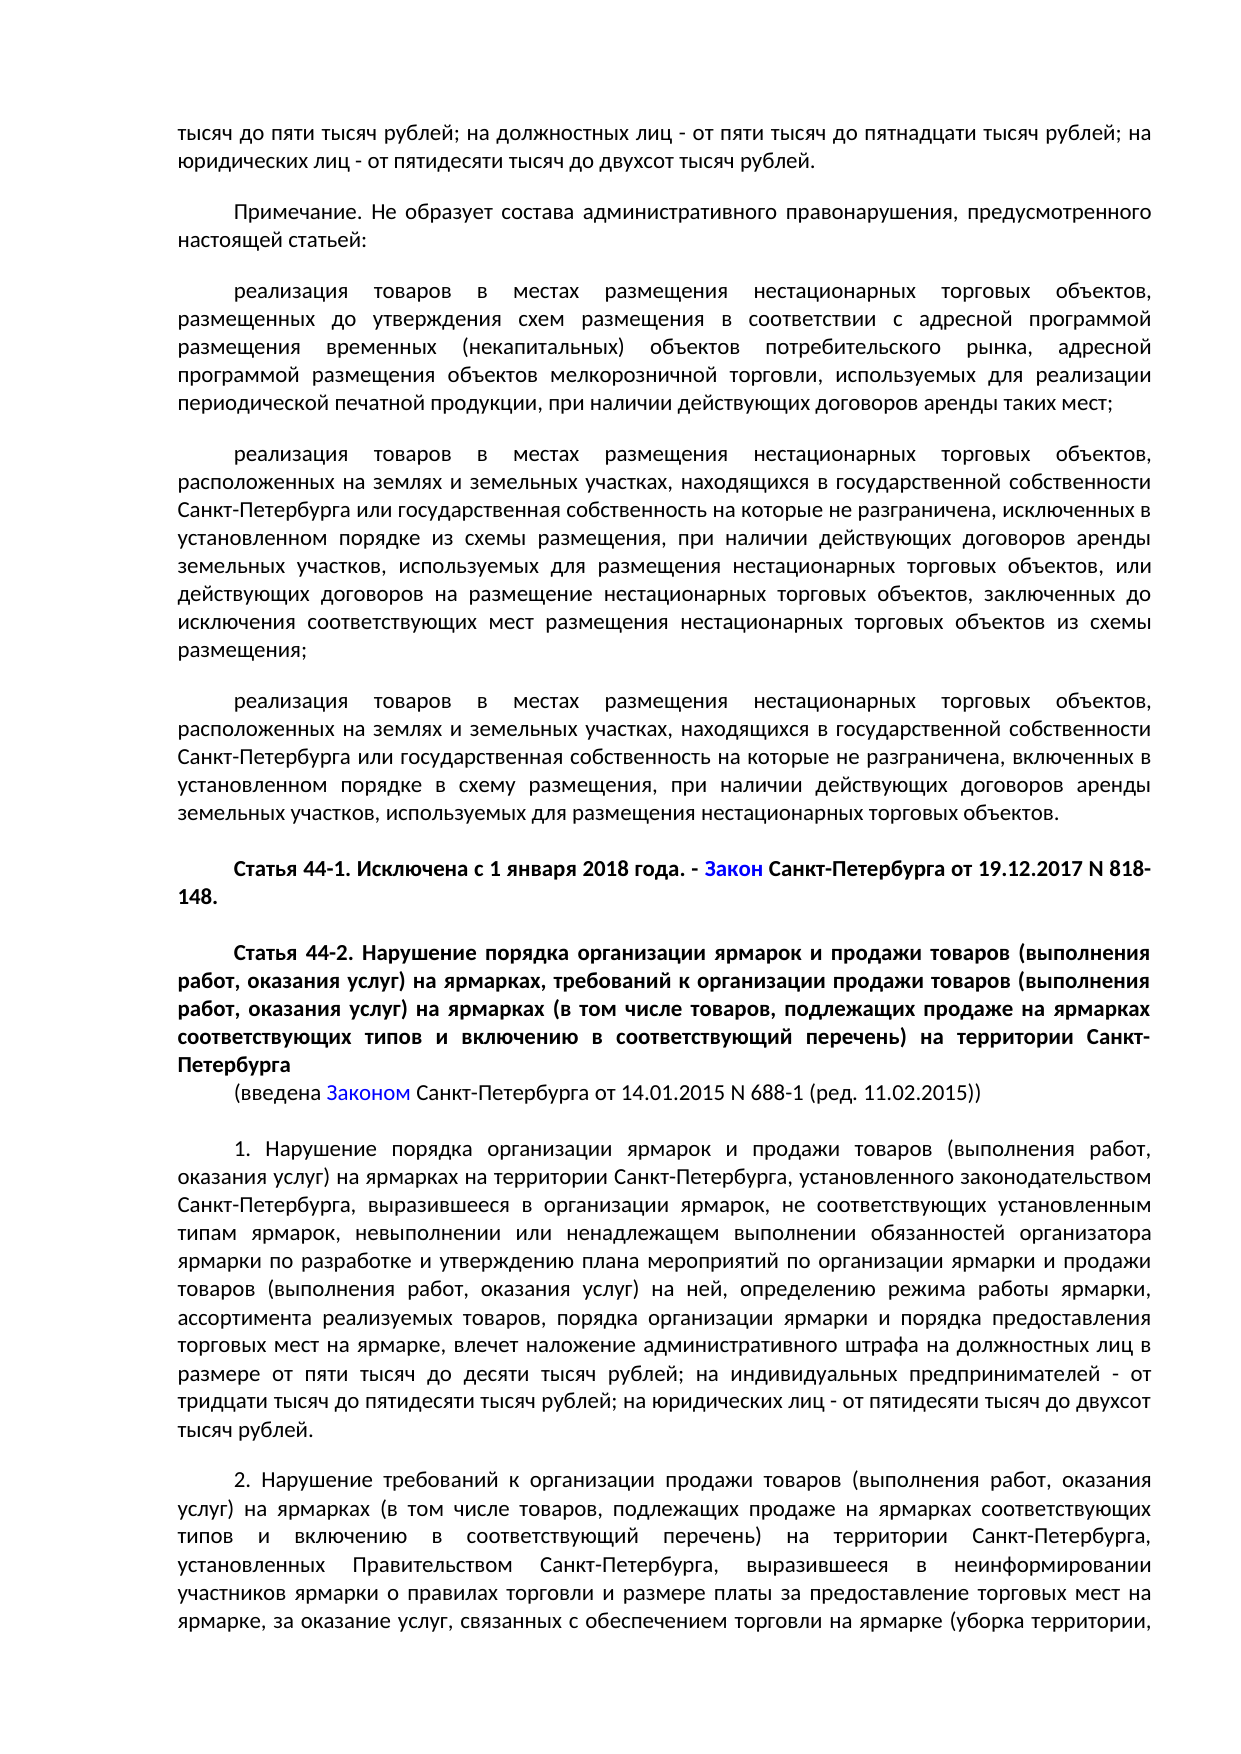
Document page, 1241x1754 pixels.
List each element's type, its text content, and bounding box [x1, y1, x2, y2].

text реализация товаров в местах размещения нестационарных торговых объектов, расположенных на землях и земельных участках, находящихся в государственной собственности Санкт-Петербурга или государственная собственность на которые не разграничена, исключенных в установленном порядке из схемы размещения, при наличии действующих договоров аренды земельных участков, используемых для размещения нестационарных торговых объектов, или действующих договоров на размещение нестационарных торговых объектов, заключенных до исключения соответствующих мест размещения нестационарных торговых объектов из схемы размещения; [177, 439, 1152, 663]
text 1. Нарушение порядка организации ярмарок и продажи товаров (выполнения работ, оказания услуг) на ярмарках на территории Санкт-Петербурга, установленного законодательством Санкт-Петербурга, выразившееся в организации ярмарок, не соответствующих установленным типам ярмарок, невыполнении или ненадлежащем выполнении обязанностей организатора ярмарки по разработке и утверждению плана мероприятий по организации ярмарки и продажи товаров (выполнения работ, оказания услуг) на ней, определению режима работы ярмарки, ассортимента реализуемых товаров, порядка организации ярмарки и порядка предоставления торговых мест на ярмарке, влечет наложение административного штрафа на должностных лиц в размере от пяти тысяч до десяти тысяч рублей; на индивидуальных предпринимателей - от тридцати тысяч до пятидесяти тысяч рублей; на юридических лиц - от пятидесяти тысяч до двухсот тысяч рублей. [177, 1134, 1152, 1443]
text Примечание. Не образует состава административного правонарушения, предусмотренного настоящей статьей: [177, 197, 1152, 253]
text реализация товаров в местах размещения нестационарных торговых объектов, расположенных на землях и земельных участках, находящихся в государственной собственности Санкт-Петербурга или государственная собственность на которые не разграничена, включенных в установленном порядке в схему размещения, при наличии действующих договоров аренды земельных участков, используемых для размещения нестационарных торговых объектов. [177, 686, 1152, 826]
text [177, 1466, 1152, 1634]
title Статья 44-1. Исключена с 1 января 2018 года. - Закон Санкт-Петербурга от 19.12.2017 N 818-148. [177, 854, 1152, 910]
title Статья 44-2. Нарушение порядка организации ярмарок и продажи товаров (выполнения работ, оказания услуг) на ярмарках, требований к организации продажи товаров (выполнения работ, оказания услуг) на ярмарках (в том числе товаров, подлежащих продаже на ярмарках соответствующих типов и включению в соответствующий перечень) на территории Санкт-Петербурга [177, 938, 1152, 1078]
text реализация товаров в местах размещения нестационарных торговых объектов, размещенных до утверждения схем размещения в соответствии с адресной программой размещения временных (некапитальных) объектов потребительского рынка, адресной программой размещения объектов мелкорозничной торговли, используемых для реализации периодической печатной продукции, при наличии действующих договоров аренды таких мест; [177, 276, 1152, 416]
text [177, 118, 1152, 174]
text (введена Законом Санкт-Петербурга от 14.01.2015 N 688-1 (ред. 11.02.2015)) [177, 1078, 1152, 1106]
